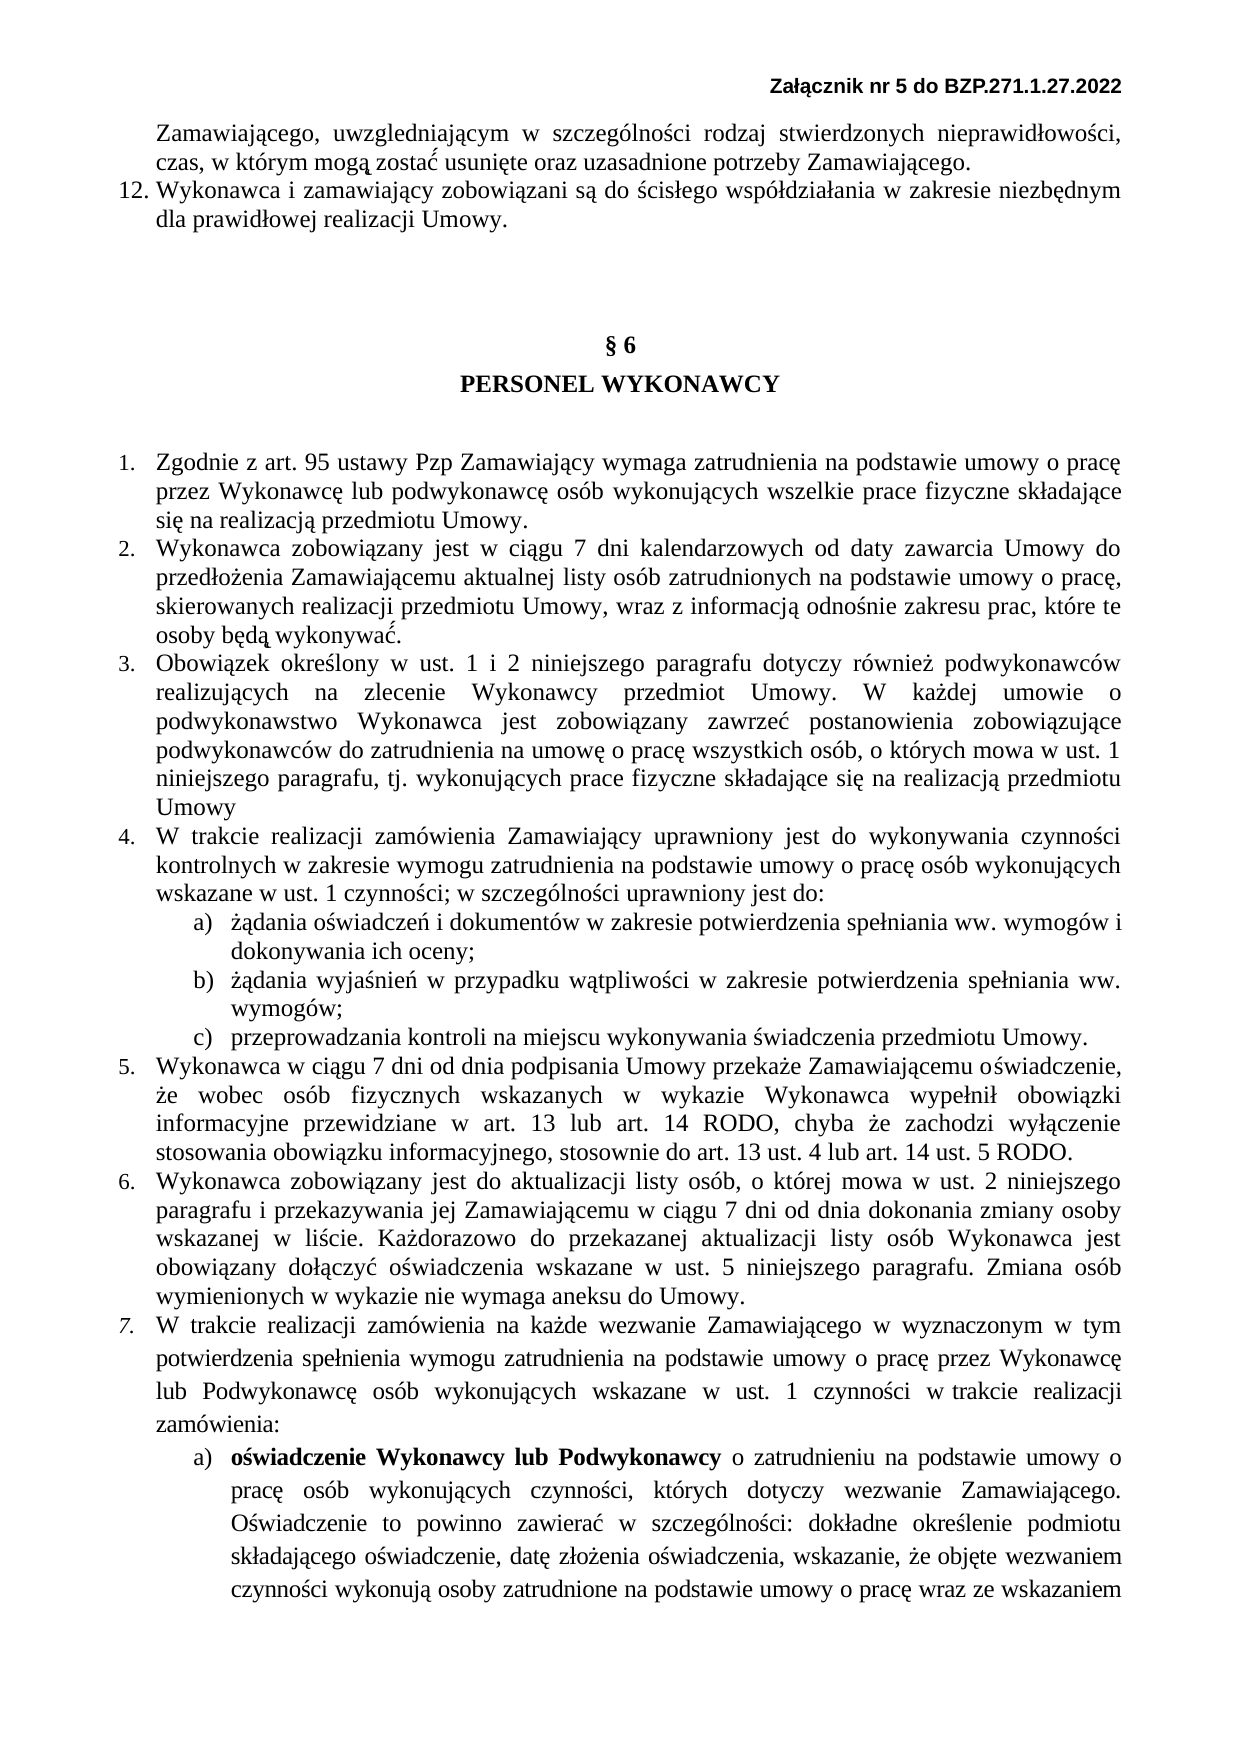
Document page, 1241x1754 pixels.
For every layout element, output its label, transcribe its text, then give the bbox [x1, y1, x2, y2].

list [118, 118, 1122, 176]
list Wykonawca zobowiązany jest w ciągu 7 dni kalendarzowych od daty zawarcia Umowy do przedłożenia Zamawiającemu aktualnej listy osób zatrudnionych na podstawie umowy o pracę, skierowanych realizacji przedmiotu Umowy, wraz z informacją odnośnie zakresu prac, które te osoby będą̨ wykonywać́. [118, 533, 1122, 648]
list W trakcie realizacji zamówienia na każde wezwanie Zamawiającego w wyznaczonym w tym potwierdzenia spełnienia wymogu zatrudnienia na podstawie umowy o pracę przez Wykonawcę lub Podwykonawcę osób wykonujących wskazane w ust. 1 czynności w trakcie realizacji zamówienia: [118, 1310, 1122, 1438]
text § 6 [118, 330, 1122, 358]
list W trakcie realizacji zamówienia Zamawiający uprawniony jest do wykonywania czynności kontrolnych w zakresie wymogu zatrudnienia na podstawie umowy o pracę osób wykonujących wskazane w ust. 1 czynności; w szczególności uprawniony jest do: [118, 821, 1122, 907]
list przeprowadzania kontroli na miejscu wykonywania świadczenia przedmiotu Umowy. [193, 1022, 1122, 1051]
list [193, 1442, 1122, 1603]
list Zgodnie z art. 95 ustawy Pzp Zamawiający wymaga zatrudnienia na podstawie umowy o pracę przez Wykonawcę lub podwykonawcę osób wykonujących wszelkie prace fizyczne składające się na realizacją przedmiotu Umowy. [118, 447, 1122, 533]
text PERSONEL WYKONAWCY [118, 369, 1122, 398]
list żądania wyjaśnień w przypadku wątpliwości w zakresie potwierdzenia spełniania ww. wymogów; [193, 965, 1122, 1022]
list Obowiązek określony w ust. 1 i 2 niniejszego paragrafu dotyczy również podwykonawców realizujących na zlecenie Wykonawcy przedmiot Umowy. W każdej umowie o podwykonawstwo Wykonawca jest zobowiązany zawrzeć postanowienia zobowiązujące podwykonawców do zatrudnienia na umowę o pracę wszystkich osób, o których mowa w ust. 1 niniejszego paragrafu, tj. wykonujących prace fizyczne składające się na realizacją przedmiotu Umowy [118, 648, 1122, 821]
list Wykonawca i zamawiający zobowiązani są do ścisłego współdziałania w zakresie niezbędnym dla prawidłowej realizacji Umowy. [118, 176, 1122, 233]
list Wykonawca w ciągu 7 dni od dnia podpisania Umowy przekaże Zamawiającemu oświadczenie, że wobec osób fizycznych wskazanych w wykazie Wykonawca wypełnił obowiązki informacyjne przewidziane w art. 13 lub art. 14 RODO, chyba że zachodzi wyłączenie stosowania obowiązku informacyjnego, stosownie do art. 13 ust. 4 lub art. 14 ust. 5 RODO. [118, 1051, 1122, 1166]
list Wykonawca zobowiązany jest do aktualizacji listy osób, o której mowa w ust. 2 niniejszego paragrafu i przekazywania jej Zamawiającemu w ciągu 7 dni od dnia dokonania zmiany osoby wskazanej w liście. Każdorazowo do przekazanej aktualizacji listy osób Wykonawca jest obowiązany dołączyć oświadczenia wskazane w ust. 5 niniejszego paragrafu. Zmiana osób wymienionych w wykazie nie wymaga aneksu do Umowy. [118, 1166, 1122, 1310]
list żądania oświadczeń i dokumentów w zakresie potwierdzenia spełniania ww. wymogów i dokonywania ich oceny; [193, 907, 1122, 965]
